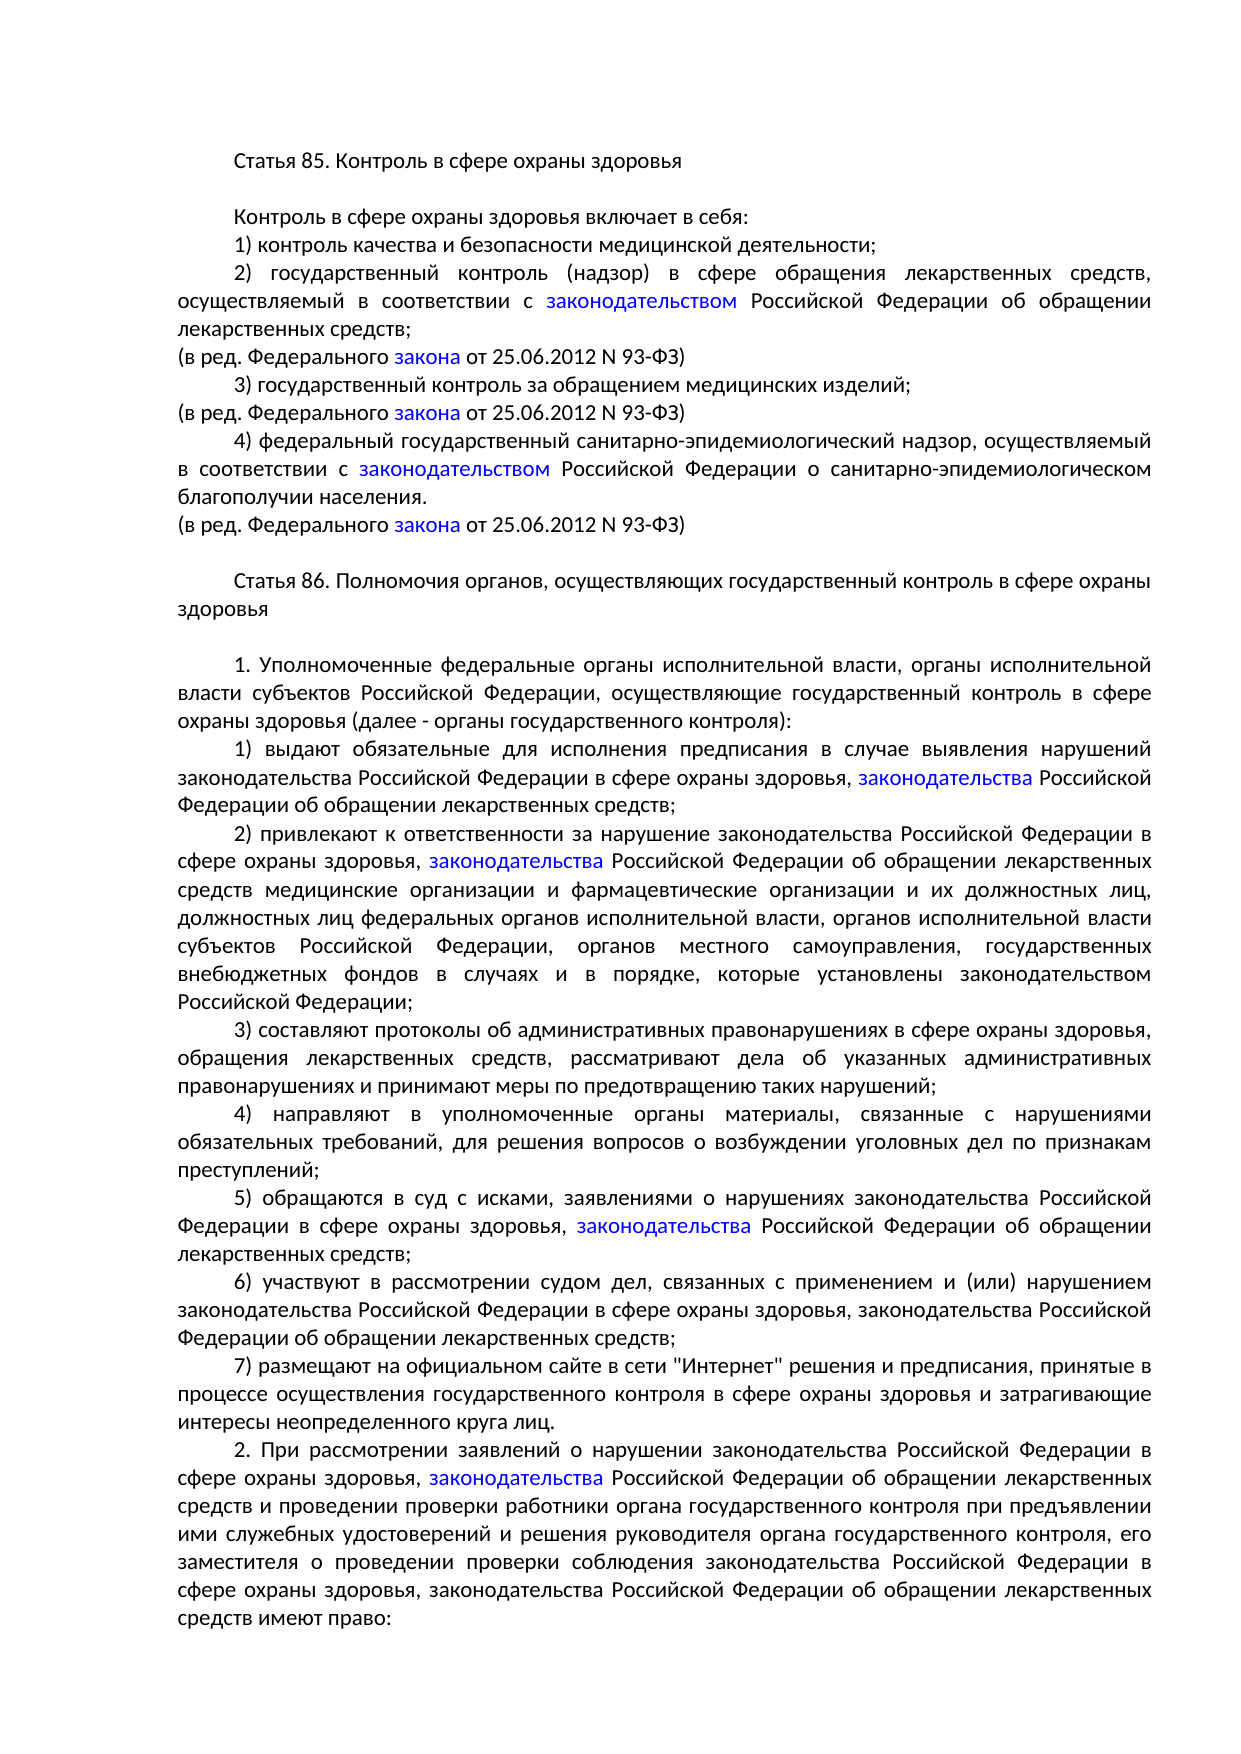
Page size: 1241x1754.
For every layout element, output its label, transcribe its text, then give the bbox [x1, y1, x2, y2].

text 5) обращаются в суд с исками, заявлениями о нарушениях законодательства Российской Федерации в сфере охраны здоровья, законодательства Российской Федерации об обращении лекарственных средств; [177, 1183, 1152, 1267]
text 1. Уполномоченные федеральные органы исполнительной власти, органы исполнительной власти субъектов Российской Федерации, осуществляющие государственный контроль в сфере охраны здоровья (далее - органы государственного контроля): [177, 651, 1152, 734]
text 4) направляют в уполномоченные органы материалы, связанные с нарушениями обязательных требований, для решения вопросов о возбуждении уголовных дел по признакам преступлений; [177, 1099, 1152, 1183]
text 3) составляют протоколы об административных правонарушениях в сфере охраны здоровья, обращения лекарственных средств, рассматривают дела об указанных административных правонарушениях и принимают меры по предотвращению таких нарушений; [177, 1015, 1152, 1099]
text 1) контроль качества и безопасности медицинской деятельности; [177, 230, 1152, 258]
text 7) размещают на официальном сайте в сети "Интернет" решения и предписания, принятые в процессе осуществления государственного контроля в сфере охраны здоровья и затрагивающие интересы неопределенного круга лиц. [177, 1351, 1152, 1435]
text 6) участвуют в рассмотрении судом дел, связанных с применением и (или) нарушением законодательства Российской Федерации в сфере охраны здоровья, законодательства Российской Федерации об обращении лекарственных средств; [177, 1267, 1152, 1351]
text Статья 86. Полномочия органов, осуществляющих государственный контроль в сфере охраны здоровья [177, 566, 1152, 622]
text 4) федеральный государственный санитарно-эпидемиологический надзор, осуществляемый в соответствии с законодательством Российской Федерации о санитарно-эпидемиологическом благополучии населения. [177, 426, 1152, 510]
text (в ред. Федерального закона от 25.06.2012 N 93-ФЗ) [177, 342, 1152, 370]
text 1) выдают обязательные для исполнения предписания в случае выявления нарушений законодательства Российской Федерации в сфере охраны здоровья, законодательства Российской Федерации об обращении лекарственных средств; [177, 734, 1152, 819]
text 2) государственный контроль (надзор) в сфере обращения лекарственных средств, осуществляемый в соответствии с законодательством Российской Федерации об обращении лекарственных средств; [177, 258, 1152, 342]
text (в ред. Федерального закона от 25.06.2012 N 93-ФЗ) [177, 510, 1152, 538]
text 2. При рассмотрении заявлений о нарушении законодательства Российской Федерации в сфере охраны здоровья, законодательства Российской Федерации об обращении лекарственных средств и проведении проверки работники органа государственного контроля при предъявлении ими служебных удостоверений и решения руководителя органа государственного контроля, его заместителя о проведении проверки соблюдения законодательства Российской Федерации в сфере охраны здоровья, законодательства Российской Федерации об обращении лекарственных средств имеют право: [177, 1435, 1152, 1631]
text 3) государственный контроль за обращением медицинских изделий; [177, 370, 1152, 398]
text Контроль в сфере охраны здоровья включает в себя: [177, 202, 1152, 230]
text Статья 85. Контроль в сфере охраны здоровья [177, 146, 1152, 174]
text 2) привлекают к ответственности за нарушение законодательства Российской Федерации в сфере охраны здоровья, законодательства Российской Федерации об обращении лекарственных средств медицинские организации и фармацевтические организации и их должностных лиц, должностных лиц федеральных органов исполнительной власти, органов исполнительной власти субъектов Российской Федерации, органов местного самоуправления, государственных внебюджетных фондов в случаях и в порядке, которые установлены законодательством Российской Федерации; [177, 819, 1152, 1015]
text (в ред. Федерального закона от 25.06.2012 N 93-ФЗ) [177, 398, 1152, 426]
